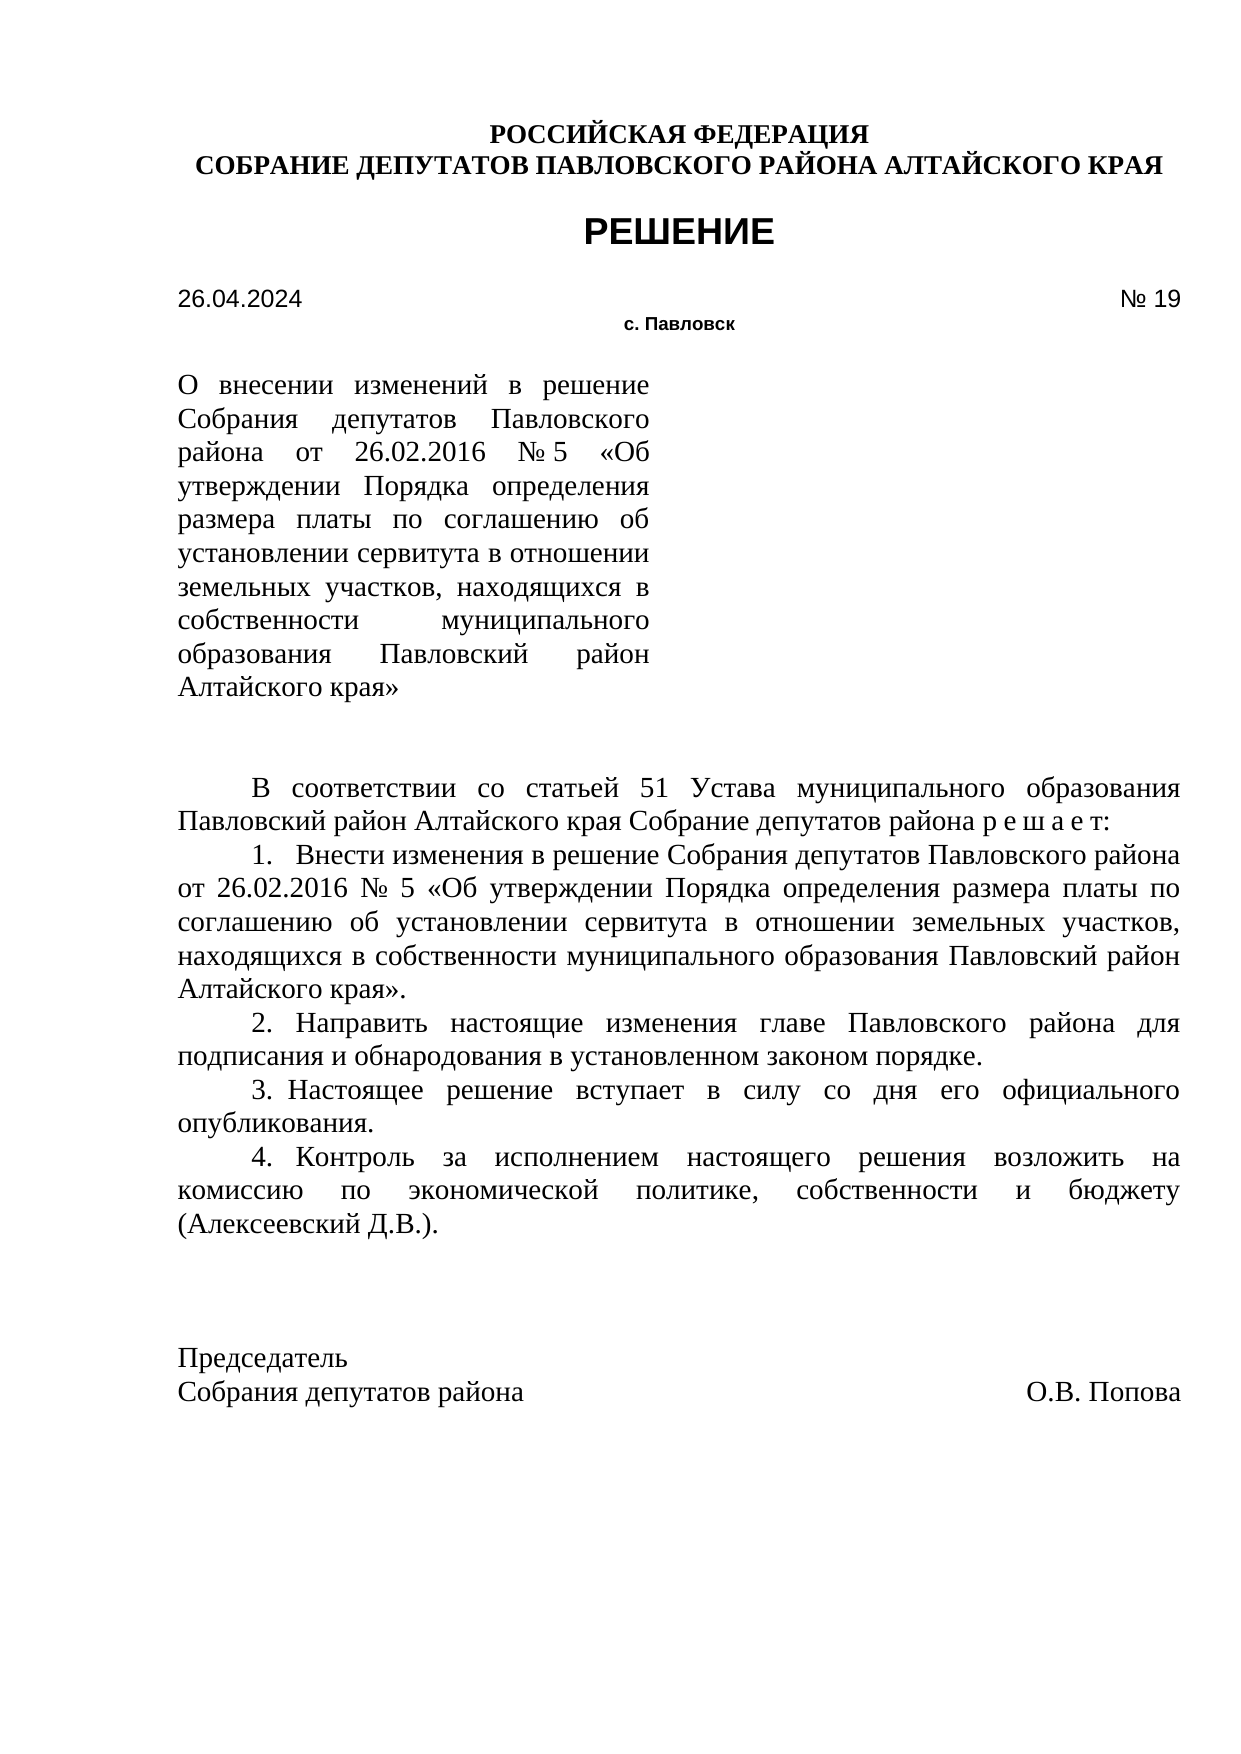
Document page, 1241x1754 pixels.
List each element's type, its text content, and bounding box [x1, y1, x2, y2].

text с. Павловск [177, 312, 1181, 334]
text Председатель [177, 1340, 1181, 1374]
list Внести изменения в решение Собрания депутатов Павловского района от 26.02.2016 № 5 «Об утверждении Порядка определения размера платы по соглашению об установлении сервитута в отношении земельных участков, находящихся в собственности муниципального образования Павловский район Алтайского края». [177, 837, 1181, 1005]
text В соответствии со статьей 51 Устава муниципального образования Павловский район Алтайского края Собрание депутатов района решает: [177, 770, 1181, 837]
list Направить настоящие изменения главе Павловского района для подписания и обнародования в установленном законом порядке. [177, 1005, 1181, 1072]
list Настоящее решение вступает в силу со дня его официального опубликования. [177, 1072, 1181, 1139]
text Собрания депутатов района О.В. Попова [177, 1374, 1181, 1407]
text СОБРАНИЕ ДЕПУТАТОВ ПАВЛОВСКОГО РАЙОНА АЛТАЙСКОГО КРАЯ [177, 149, 1181, 180]
text О внесении изменений в решение Собрания депутатов Павловского района от 26.02.2016 № 5 «Об утверждении Порядка определения размера платы по соглашению об установлении сервитута в отношении земельных участков, находящихся в собственности муниципального образования Павловский район Алтайского края» [177, 367, 650, 703]
text РЕШЕНИЕ [177, 209, 1181, 252]
text РОССИЙСКАЯ ФЕДЕРАЦИЯ [177, 118, 1181, 149]
list Контроль за исполнением настоящего решения возложить на комиссию по экономической политике, собственности и бюджету (Алексеевский Д.В.). [177, 1139, 1181, 1239]
text 26.04.2024 № 19 [177, 283, 1181, 312]
